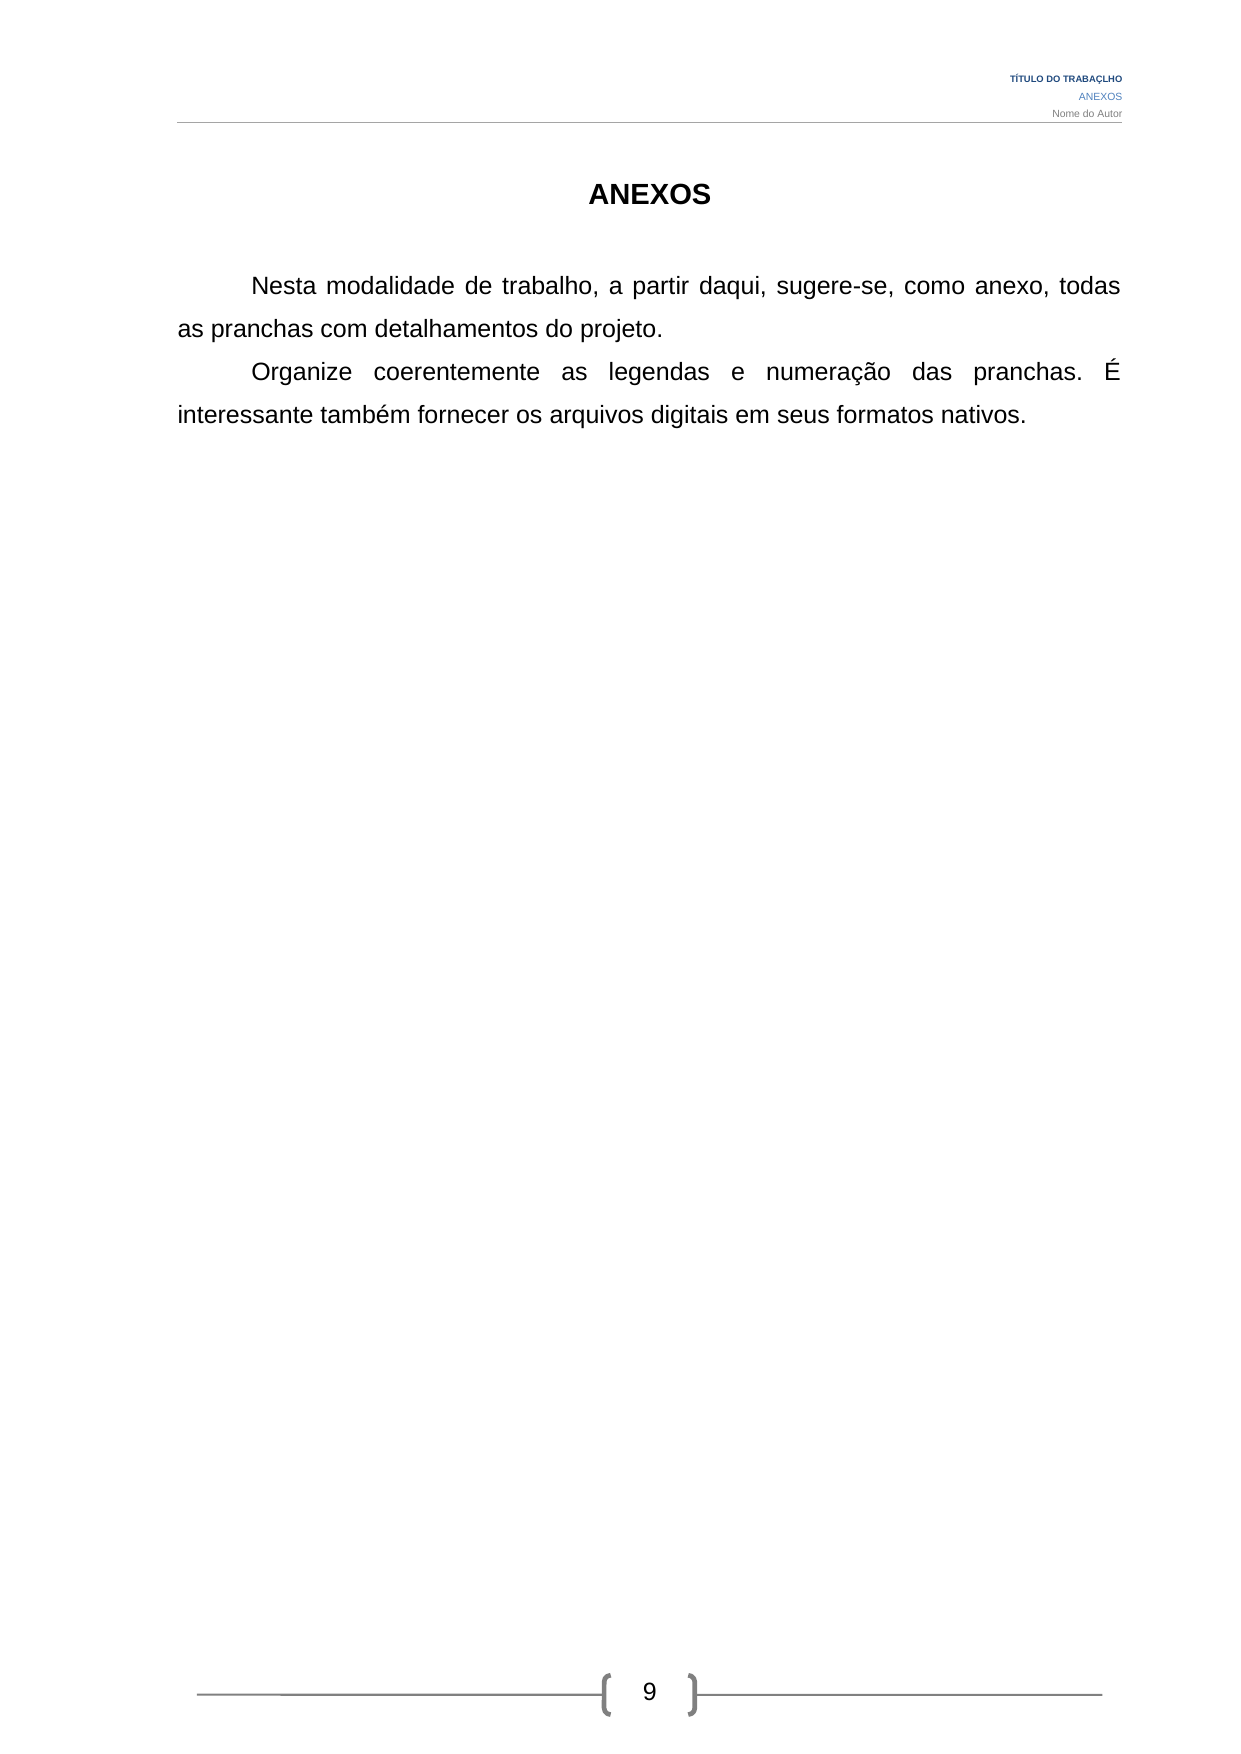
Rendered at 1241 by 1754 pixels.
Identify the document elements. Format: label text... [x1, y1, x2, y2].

subtitle ANEXOS [177, 177, 1122, 211]
text Organize coerentemente as legendas e numeração das pranchas. É interessante também fornecer os arquivos digitais em seus formatos nativos. [177, 357, 1122, 429]
text Nesta modalidade de trabalho, a partir daqui, sugere-se, como anexo, todas as pranchas com detalhamentos do projeto. [177, 271, 1122, 342]
